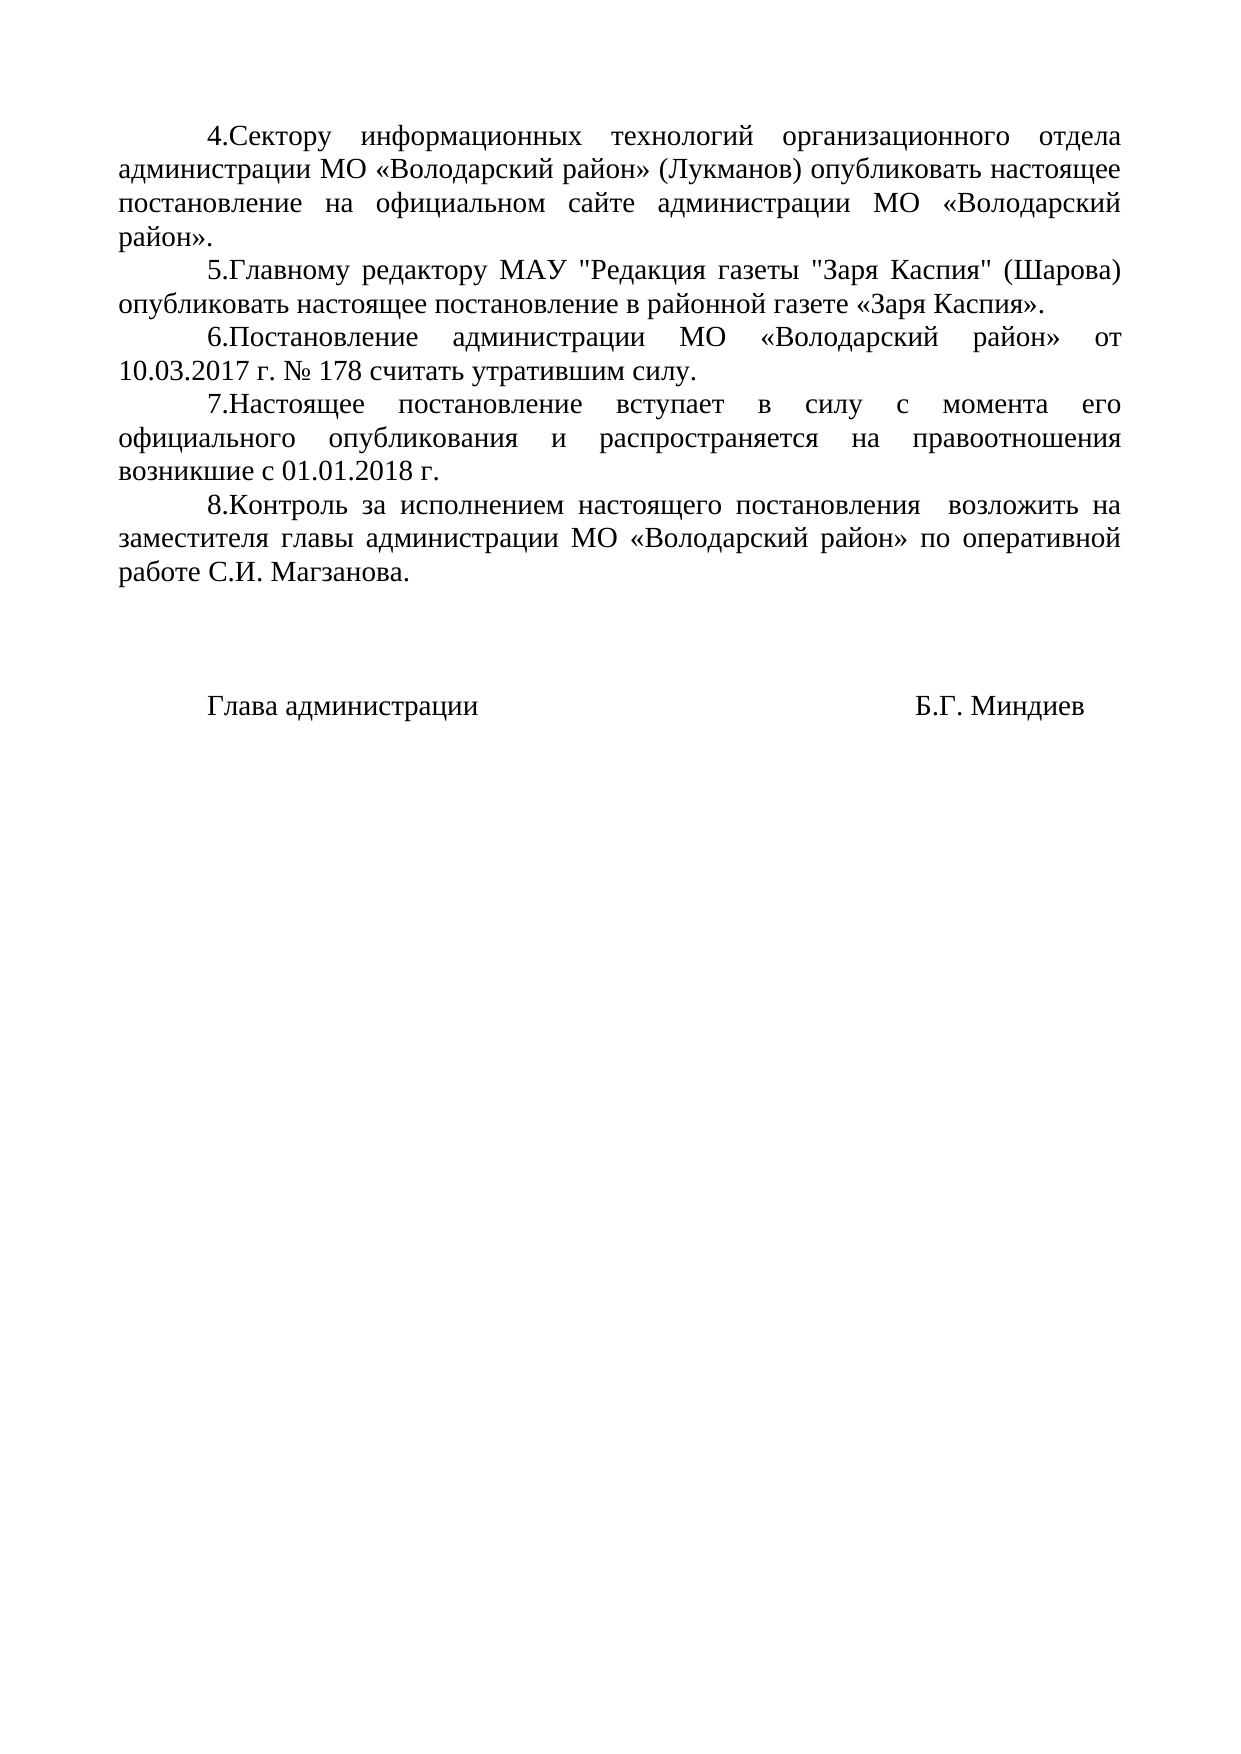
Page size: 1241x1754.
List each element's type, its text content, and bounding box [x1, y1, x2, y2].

text 6.Постановление администрации МО «Володарский район» от 10.03.2017 г. № 178 считать утратившим силу. [118, 319, 1122, 386]
text 8.Контроль за исполнением настоящего постановления возложить на заместителя главы администрации МО «Володарский район» по оперативной работе С.И. Магзанова. [118, 487, 1122, 588]
text 4.Сектору информационных технологий организационного отдела администрации МО «Володарский район» (Лукманов) опубликовать настоящее постановление на официальном сайте администрации МО «Володарский район». [118, 118, 1122, 252]
text Глава администрации Б.Г. Миндиев [118, 688, 1122, 722]
text 5.Главному редактору МАУ "Редакция газеты "Заря Каспия" (Шарова) опубликовать настоящее постановление в районной газете «Заря Каспия». [118, 252, 1122, 319]
text 7.Настоящее постановление вступает в силу с момента его официального опубликования и распространяется на правоотношения возникшие с 01.01.2018 г. [118, 386, 1122, 487]
